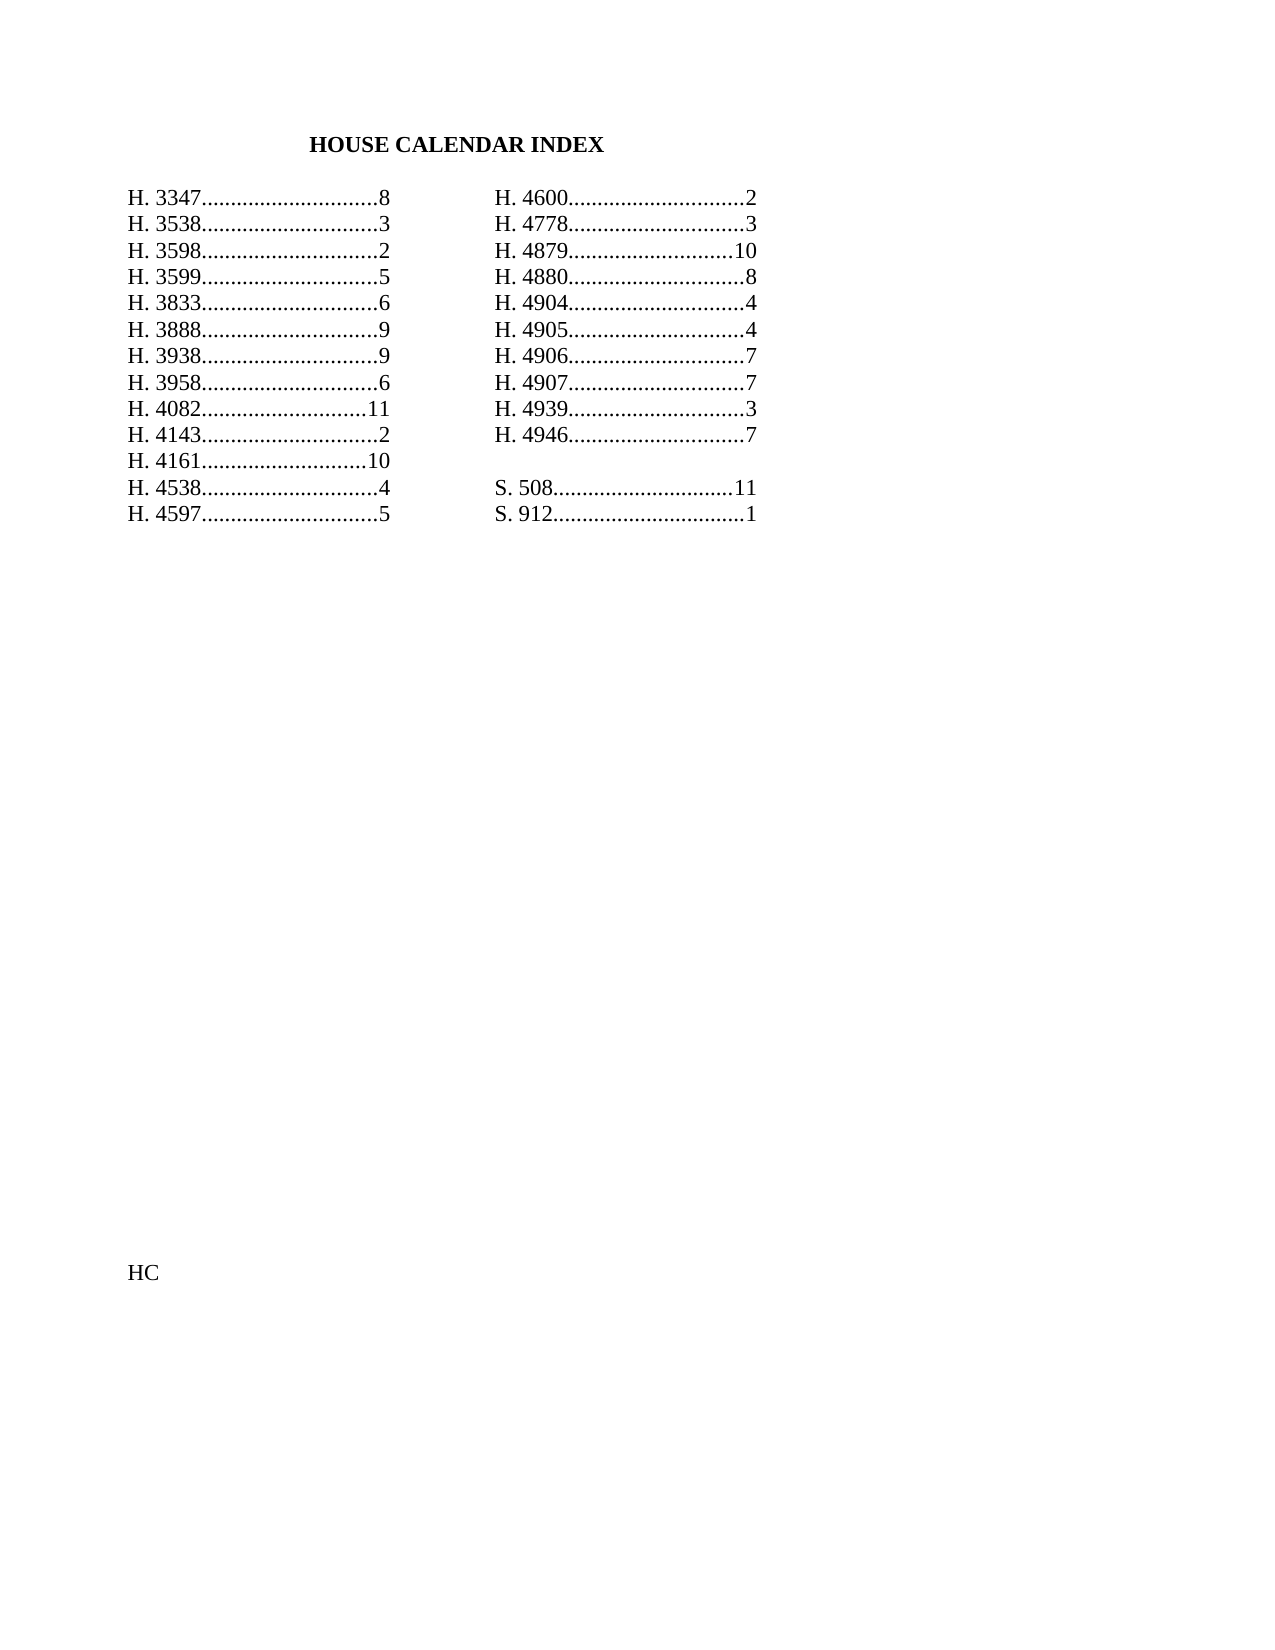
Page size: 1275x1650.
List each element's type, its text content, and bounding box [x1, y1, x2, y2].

text H. 4538 4 [127, 474, 419, 500]
text S. 508 11 [494, 474, 786, 500]
text S. 912 1 [494, 500, 786, 527]
text H. 3888 9 [127, 316, 419, 342]
text H. 4939 3 [494, 395, 786, 421]
text H. 4597 5 [127, 500, 419, 527]
text H. 3938 9 [127, 342, 419, 368]
text H. 4880 8 [494, 263, 786, 289]
text H. 4082 11 [127, 395, 419, 421]
text H. 4905 4 [494, 316, 786, 342]
text H. 4778 3 [494, 210, 786, 237]
text H. 3958 6 [127, 368, 419, 395]
text H. 3347 8 [127, 184, 419, 210]
text H. 4161 10 [127, 448, 419, 474]
text H. 4879 10 [494, 237, 786, 263]
text H. 4907 7 [494, 368, 786, 395]
text H. 4946 7 [494, 421, 786, 448]
text H. 3538 3 [127, 210, 419, 237]
text H. 4906 7 [494, 342, 786, 368]
text HOUSE CALENDAR INDEX [127, 131, 786, 158]
text H. 4904 4 [494, 289, 786, 316]
text H. 4600 2 [494, 184, 786, 210]
text H. 3599 5 [127, 263, 419, 289]
text H. 3598 2 [127, 237, 419, 263]
text H. 3833 6 [127, 289, 419, 316]
text H. 4143 2 [127, 421, 419, 448]
